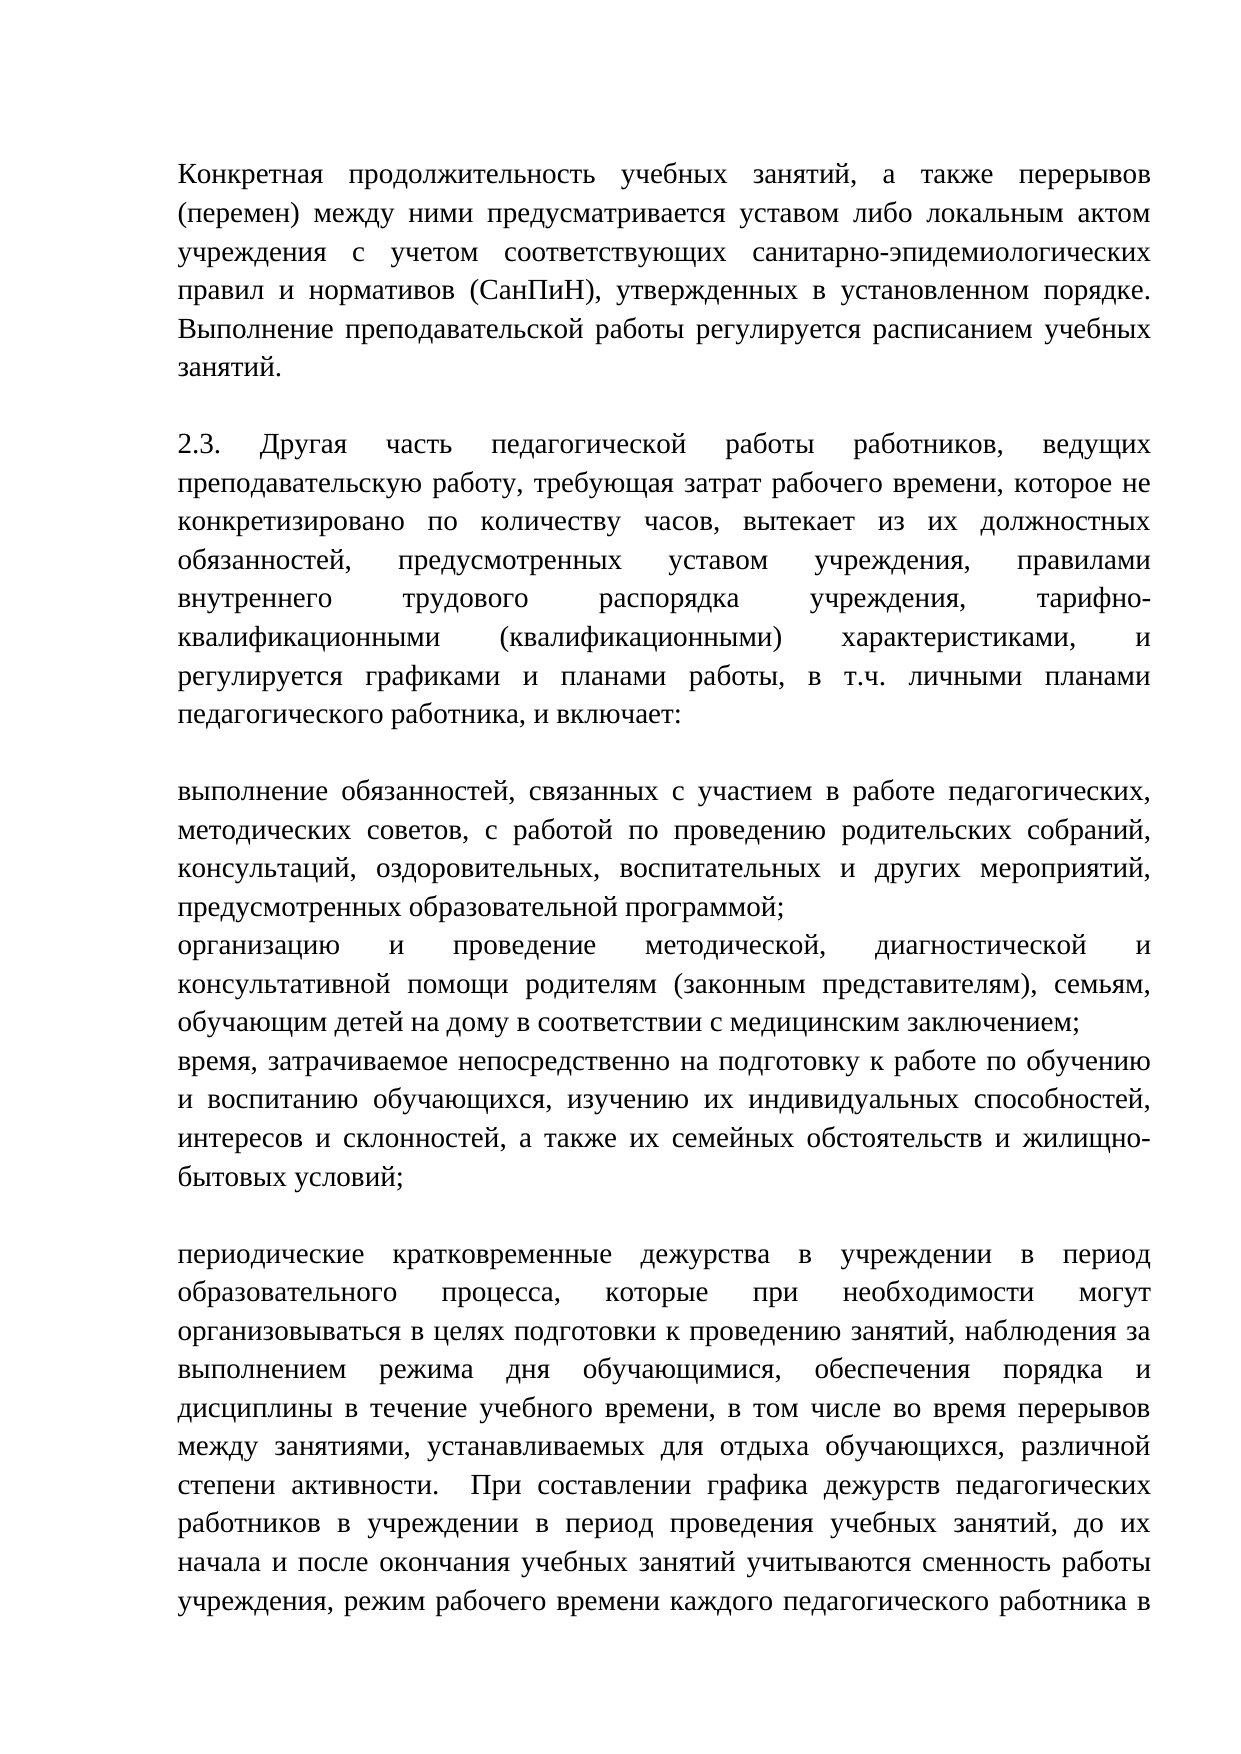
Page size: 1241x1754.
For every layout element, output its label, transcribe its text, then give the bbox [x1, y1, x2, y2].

text 2.3. Другая часть педагогической работы работников, ведущих преподавательскую работу, требующая затрат рабочего времени, которое не конкретизировано по количеству часов, вытекает из их должностных обязанностей, предусмотренных уставом учреждения, правилами внутреннего трудового распорядка учреждения, тарифно-квалификационными (квалификационными) характеристиками, и регулируется графиками и планами работы, в т.ч. личными планами педагогического работника, и включает: [177, 426, 1152, 730]
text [177, 1236, 1152, 1616]
text время, затрачиваемое непосредственно на подготовку к работе по обучению и воспитанию обучающихся, изучению их индивидуальных способностей, интересов и склонностей, а также их семейных обстоятельств и жилищно-бытовых условий; [177, 1043, 1152, 1192]
text выполнение обязанностей, связанных с участием в работе педагогических, методических советов, с работой по проведению родительских собраний, консультаций, оздоровительных, воспитательных и других мероприятий, предусмотренных образовательной программой; [177, 773, 1152, 922]
text организацию и проведение методической, диагностической и консультативной помощи родителям (законным представителям), семьям, обучающим детей на дому в соответствии с медицинским заключением; [177, 927, 1152, 1038]
text Конкретная продолжительность учебных занятий, а также перерывов (перемен) между ними предусматривается уставом либо локальным актом учреждения с учетом соответствующих санитарно-эпидемиологических правил и нормативов (СанПиН), утвержденных в установленном порядке. Выполнение преподавательской работы регулируется расписанием учебных занятий. [177, 157, 1152, 383]
